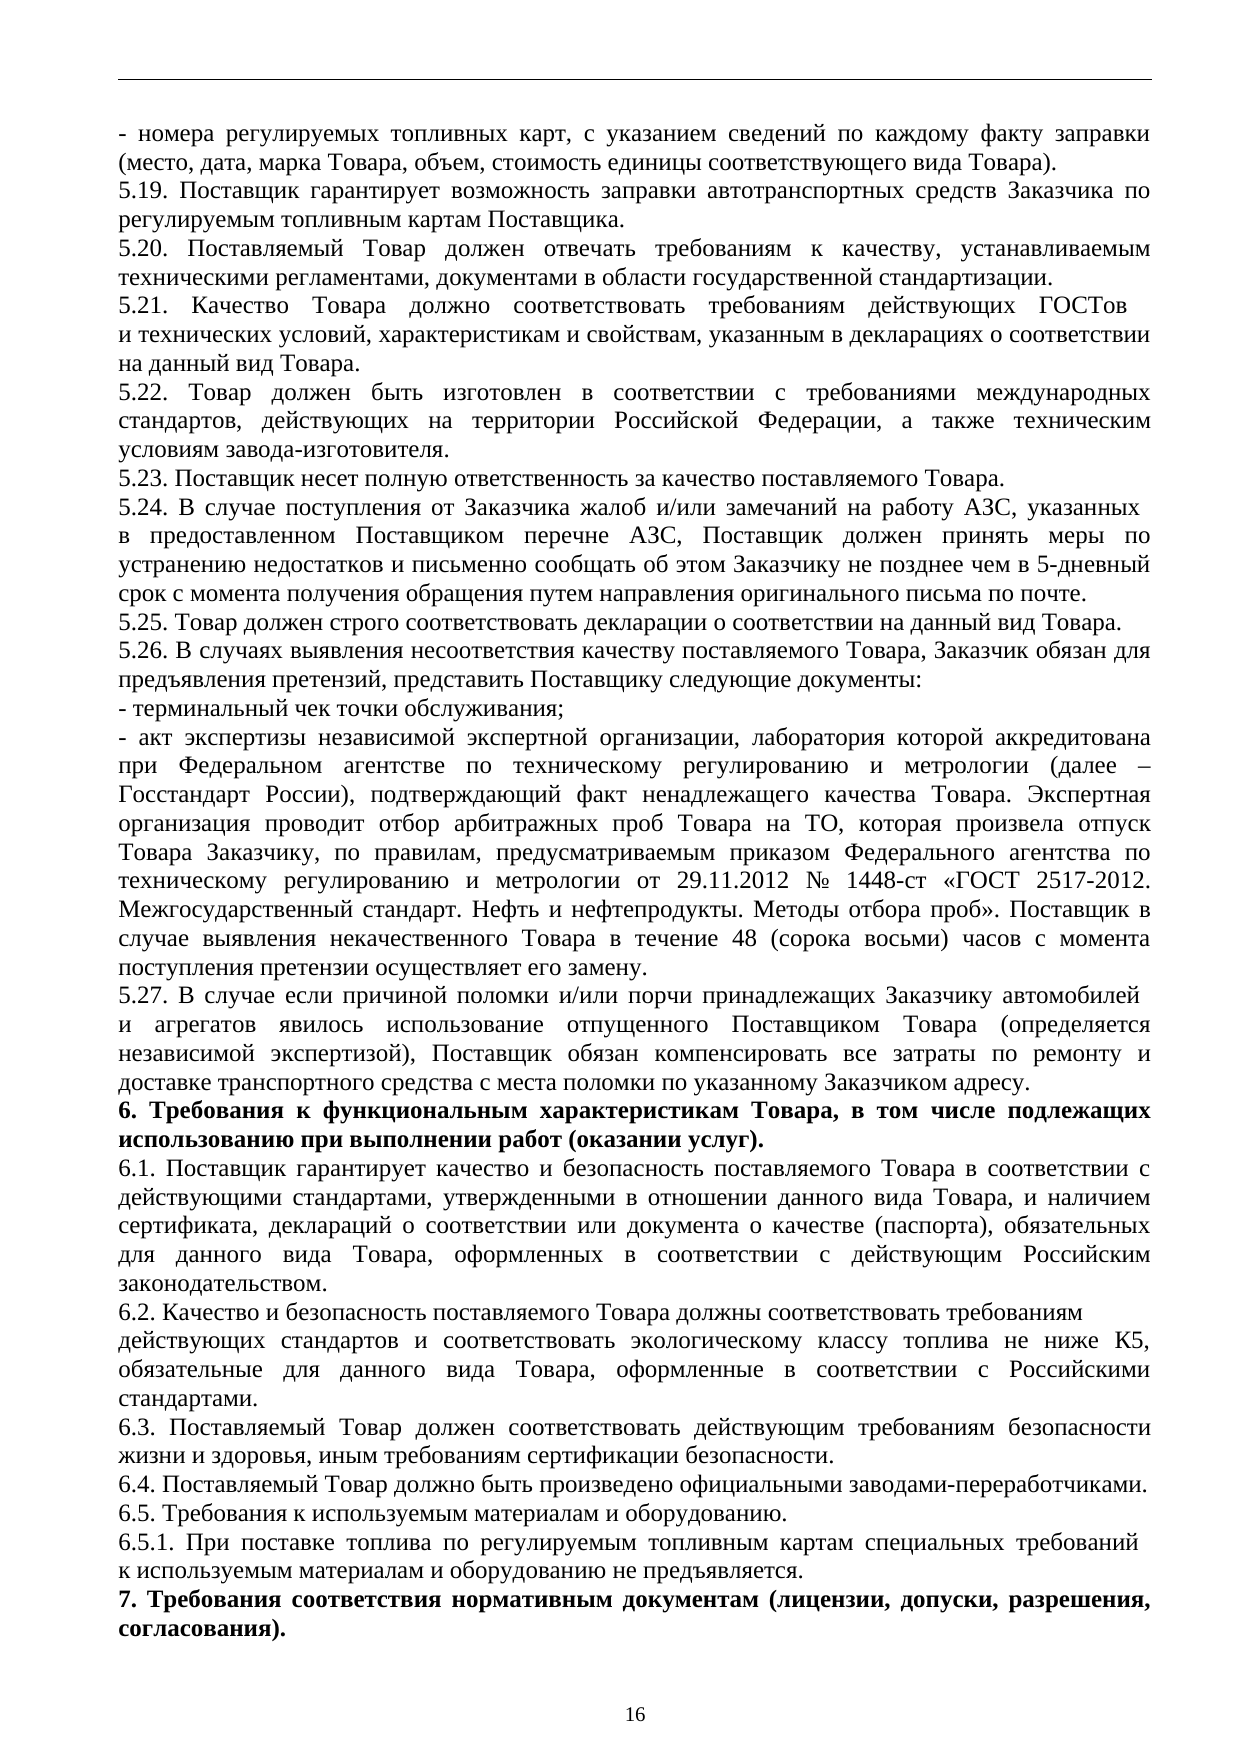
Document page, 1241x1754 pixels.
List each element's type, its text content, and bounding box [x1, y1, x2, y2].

text 6.5. Требования к используемым материалам и оборудованию. [118, 1498, 1152, 1527]
text 5.23. Поставщик несет полную ответственность за качество поставляемого Товара. [118, 463, 1152, 492]
text 5.19. Поставщик гарантирует возможность заправки автотранспортных средств Заказчика по регулируемым топливным картам Поставщика. [118, 176, 1152, 233]
text 5.25. Товар должен строго соответствовать декларации о соответствии на данный вид Товара. [118, 607, 1152, 636]
text действующих стандартов и соответствовать экологическому классу топлива не ниже К5, обязательные для данного вида Товара, оформленные в соответствии с Российскими стандартами. [118, 1326, 1152, 1412]
text 5.21. Качество Товара должно соответствовать требованиям действующих ГОСТов и технических условий, характеристикам и свойствам, указанным в декларациях о соответствии на данный вид Товара. [118, 291, 1152, 377]
text 6.5.1. При поставке топлива по регулируемым топливным картам специальных требований к используемым материалам и оборудованию не предъявляется. [118, 1527, 1152, 1584]
text 5.22. Товар должен быть изготовлен в соответствии с требованиями международных стандартов, действующих на территории Российской Федерации, а также техническим условиям завода-изготовителя. [118, 377, 1152, 463]
text 6.1. Поставщик гарантирует качество и безопасность поставляемого Товара в соответствии с действующими стандартами, утвержденными в отношении данного вида Товара, и наличием сертификата, деклараций о соответствии или документа о качестве (паспорта), обязательных для данного вида Товара, оформленных в соответствии с действующим Российским законодательством. [118, 1153, 1152, 1297]
text 5.24. В случае поступления от Заказчика жалоб и/или замечаний на работу АЗС, указанных в предоставленном Поставщиком перечне АЗС, Поставщик должен принять меры по устранению недостатков и письменно сообщать об этом Заказчику не позднее чем в 5-дневный срок с момента получения обращения путем направления оригинального письма по почте. [118, 492, 1152, 607]
text 6.3. Поставляемый Товар должен соответствовать действующим требованиям безопасности жизни и здоровья, иным требованиям сертификации безопасности. [118, 1412, 1152, 1469]
text 5.20. Поставляемый Товар должен отвечать требованиям к качеству, устанавливаемым техническими регламентами, документами в области государственной стандартизации. [118, 233, 1152, 291]
text - терминальный чек точки обслуживания; [118, 693, 1152, 722]
text 6.4. Поставляемый Товар должно быть произведено официальными заводами-переработчиками. [118, 1469, 1152, 1498]
text 5.26. В случаях выявления несоответствия качеству поставляемого Товара, Заказчик обязан для предъявления претензий, представить Поставщику следующие документы: [118, 636, 1152, 693]
text 6. Требования к функциональным характеристикам Товара, в том числе подлежащих использованию при выполнении работ (оказании услуг). [118, 1096, 1152, 1153]
text 6.2. Качество и безопасность поставляемого Товара должны соответствовать требованиям [118, 1297, 1152, 1326]
text - номера регулируемых топливных карт, с указанием сведений по каждому факту заправки (место, дата, марка Товара, объем, стоимость единицы соответствующего вида Товара). [118, 118, 1152, 176]
text - акт экспертизы независимой экспертной организации, лаборатория которой аккредитована при Федеральном агентстве по техническому регулированию и метрологии (далее – Госстандарт России), подтверждающий факт ненадлежащего качества Товара. Экспертная организация проводит отбор арбитражных проб Товара на ТО, которая произвела отпуск Товара Заказчику, по правилам, предусматриваемым приказом Федерального агентства по техническому регулированию и метрологии от 29.11.2012 № 1448-ст «ГОСТ 2517-2012. Межгосударственный стандарт. Нефть и нефтепродукты. Методы отбора проб». Поставщик в случае выявления некачественного Товара в течение 48 (сорока восьми) часов с момента поступления претензии осуществляет его замену. [118, 722, 1152, 981]
text 7. Требования соответствия нормативным документам (лицензии, допуски, разрешения, согласования). [118, 1584, 1152, 1642]
text 5.27. В случае если причиной поломки и/или порчи принадлежащих Заказчику автомобилей и агрегатов явилось использование отпущенного Поставщиком Товара (определяется независимой экспертизой), Поставщик обязан компенсировать все затраты по ремонту и доставке транспортного средства с места поломки по указанному Заказчиком адресу. [118, 981, 1152, 1096]
